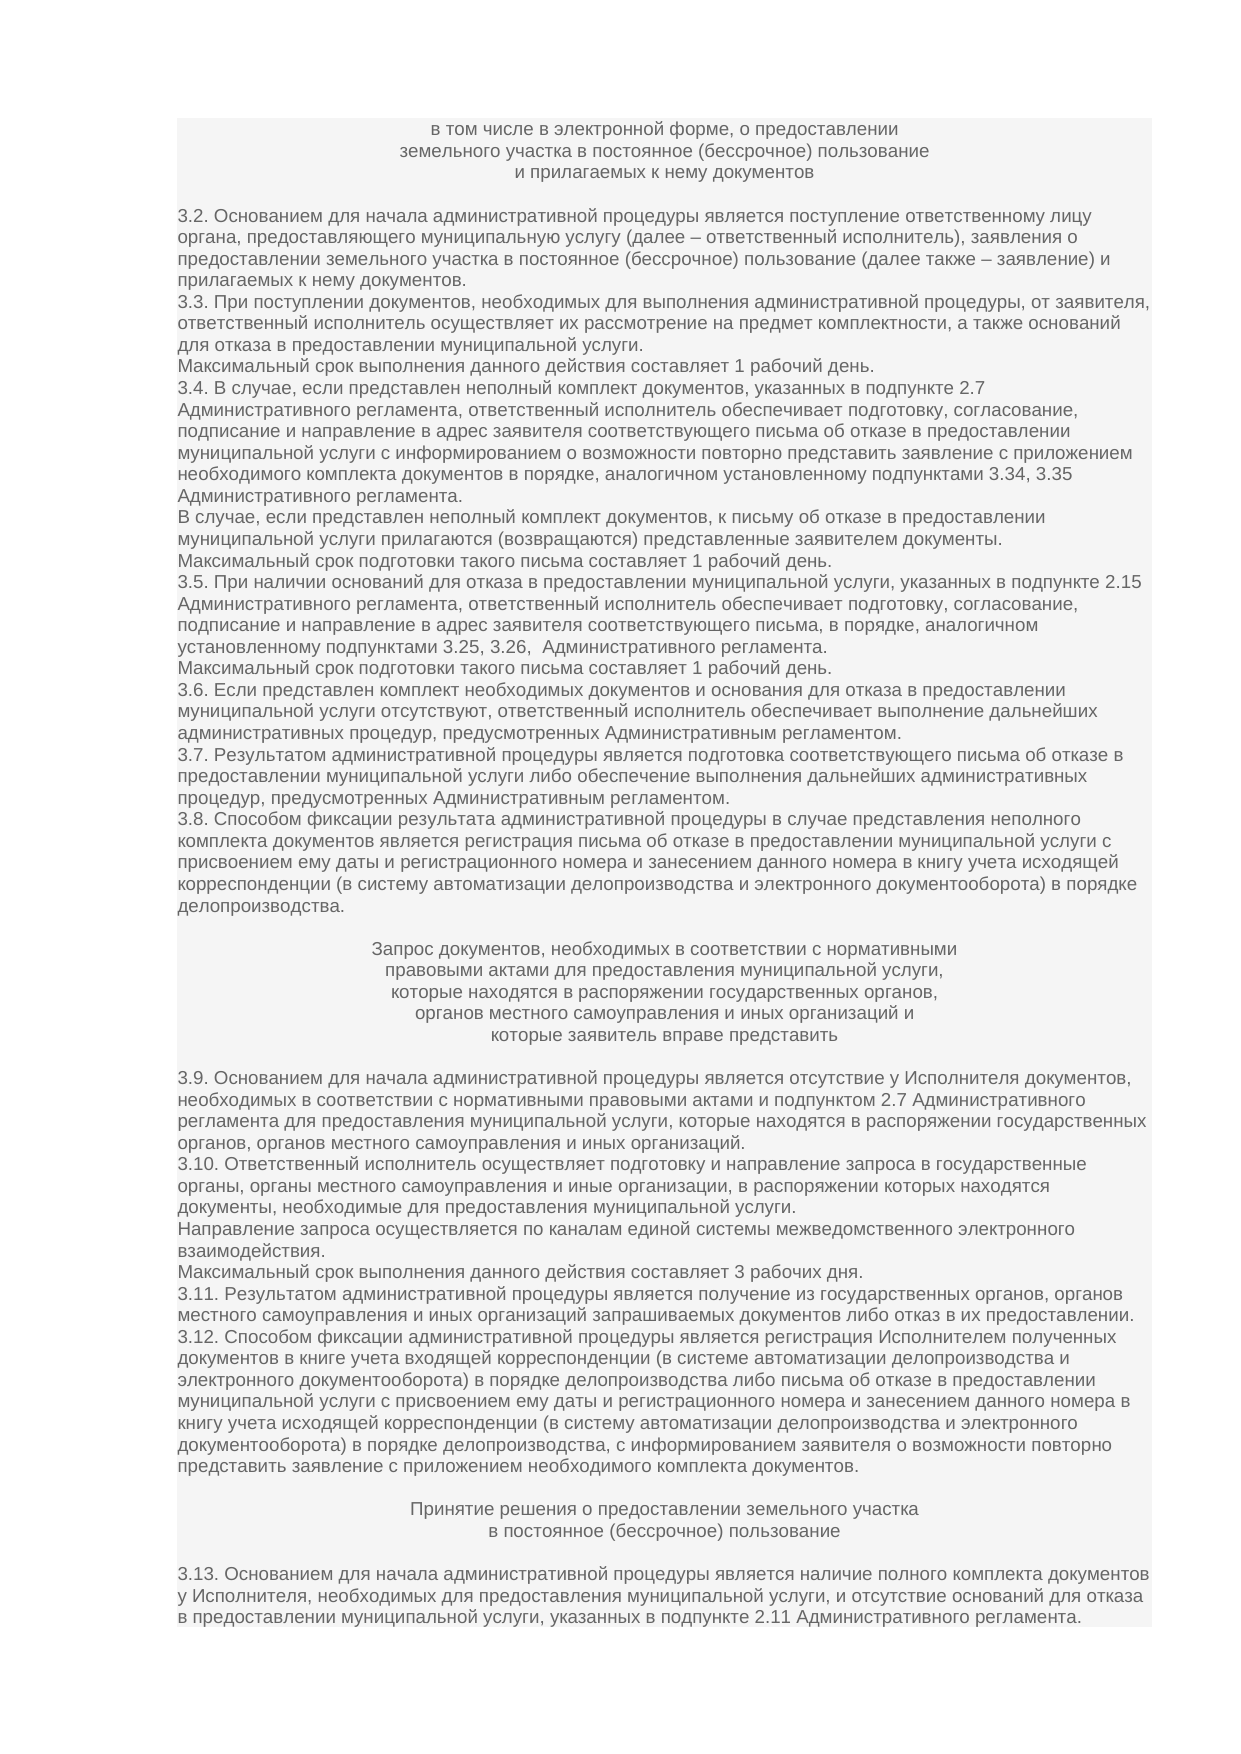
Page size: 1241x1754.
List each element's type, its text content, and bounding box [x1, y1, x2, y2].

text 3.4. В случае, если представлен неполный комплект документов, указанных в подпункте 2.7 Административного регламента, ответственный исполнитель обеспечивает подготовку, согласование, подписание и направление в адрес заявителя соответствующего письма об отказе в предоставлении муниципальной услуги с информированием о возможности повторно представить заявление с приложением необходимого комплекта документов в порядке, аналогичном установленному подпунктами 3.34, 3.35 Административного регламента. [177, 377, 1152, 506]
text 3.11. Результатом административной процедуры является получение из государственных органов, органов местного самоуправления и иных организаций запрашиваемых документов либо отказ в их предоставлении. [177, 1282, 1152, 1326]
text которые заявитель вправе представить [177, 1024, 1152, 1045]
text в том числе в электронной форме, о предоставлении [177, 118, 1152, 140]
text 3.6. Если представлен комплект необходимых документов и основания для отказа в предоставлении муниципальной услуги отсутствуют, ответственный исполнитель обеспечивает выполнение дальнейших административных процедур, предусмотренных Административным регламентом. [177, 679, 1152, 743]
text 3.8. Способом фиксации результата административной процедуры в случае представления неполного комплекта документов является регистрация письма об отказе в предоставлении муниципальной услуги с присвоением ему даты и регистрационного номера и занесением данного номера в книгу учета исходящей корреспонденции (в систему автоматизации делопроизводства и электронного документооборота) в порядке делопроизводства. [177, 808, 1152, 916]
text 3.10. Ответственный исполнитель осуществляет подготовку и направление запроса в государственные органы, органы местного самоуправления и иные организации, в распоряжении которых находятся документы, необходимые для предоставления муниципальной услуги. [177, 1153, 1152, 1218]
text 3.7. Результатом административной процедуры является подготовка соответствующего письма об отказе в предоставлении муниципальной услуги либо обеспечение выполнения дальнейших административных процедур, предусмотренных Административным регламентом. [177, 743, 1152, 808]
text Направление запроса осуществляется по каналам единой системы межведомственного электронного взаимодействия. [177, 1218, 1152, 1261]
text 3.3. При поступлении документов, необходимых для выполнения административной процедуры, от заявителя, ответственный исполнитель осуществляет их рассмотрение на предмет комплектности, а также оснований для отказа в предоставлении муниципальной услуги. [177, 291, 1152, 355]
text Принятие решения о предоставлении земельного участка [177, 1498, 1152, 1520]
text правовыми актами для предоставления муниципальной услуги, [177, 959, 1152, 981]
text земельного участка в постоянное (бессрочное) пользование [177, 140, 1152, 161]
text Запрос документов, необходимых в соответствии с нормативными [177, 937, 1152, 959]
text В случае, если представлен неполный комплект документов, к письму об отказе в предоставлении муниципальной услуги прилагаются (возвращаются) представленные заявителем документы. [177, 506, 1152, 549]
text которые находятся в распоряжении государственных органов, [177, 981, 1152, 1002]
text в постоянное (бессрочное) пользование [177, 1520, 1152, 1541]
text Максимальный срок выполнения данного действия составляет 1 рабочий день. [177, 355, 1152, 377]
text 3.5. При наличии оснований для отказа в предоставлении муниципальной услуги, указанных в подпункте 2.15 Административного регламента, ответственный исполнитель обеспечивает подготовку, согласование, подписание и направление в адрес заявителя соответствующего письма, в порядке, аналогичном установленному подпунктами 3.25, 3.26, Административного регламента. [177, 571, 1152, 657]
text Максимальный срок подготовки такого письма составляет 1 рабочий день. [177, 549, 1152, 571]
text Максимальный срок выполнения данного действия составляет 3 рабочих дня. [177, 1261, 1152, 1282]
text 3.12. Способом фиксации административной процедуры является регистрация Исполнителем полученных документов в книге учета входящей корреспонденции (в системе автоматизации делопроизводства и электронного документооборота) в порядке делопроизводства либо письма об отказе в предоставлении муниципальной услуги с присвоением ему даты и регистрационного номера и занесением данного номера в книгу учета исходящей корреспонденции (в систему автоматизации делопроизводства и электронного документооборота) в порядке делопроизводства, с информированием заявителя о возможности повторно представить заявление с приложением необходимого комплекта документов. [177, 1326, 1152, 1477]
text Максимальный срок подготовки такого письма составляет 1 рабочий день. [177, 657, 1152, 679]
text и прилагаемых к нему документов [177, 161, 1152, 183]
text 3.2. Основанием для начала административной процедуры является поступление ответственному лицу органа, предоставляющего муниципальную услугу (далее – ответственный исполнитель), заявления о предоставлении земельного участка в постоянное (бессрочное) пользование (далее также – заявление) и прилагаемых к нему документов. [177, 204, 1152, 291]
text органов местного самоуправления и иных организаций и [177, 1002, 1152, 1024]
text 3.13. Основанием для начала административной процедуры является наличие полного комплекта документов у Исполнителя, необходимых для предоставления муниципальной услуги, и отсутствие оснований для отказа в предоставлении муниципальной услуги, указанных в подпункте 2.11 Административного регламента. [177, 1563, 1152, 1627]
text 3.9. Основанием для начала административной процедуры является отсутствие у Исполнителя документов, необходимых в соответствии с нормативными правовыми актами и подпунктом 2.7 Административного регламента для предоставления муниципальной услуги, которые находятся в распоряжении государственных органов, органов местного самоуправления и иных организаций. [177, 1067, 1152, 1153]
